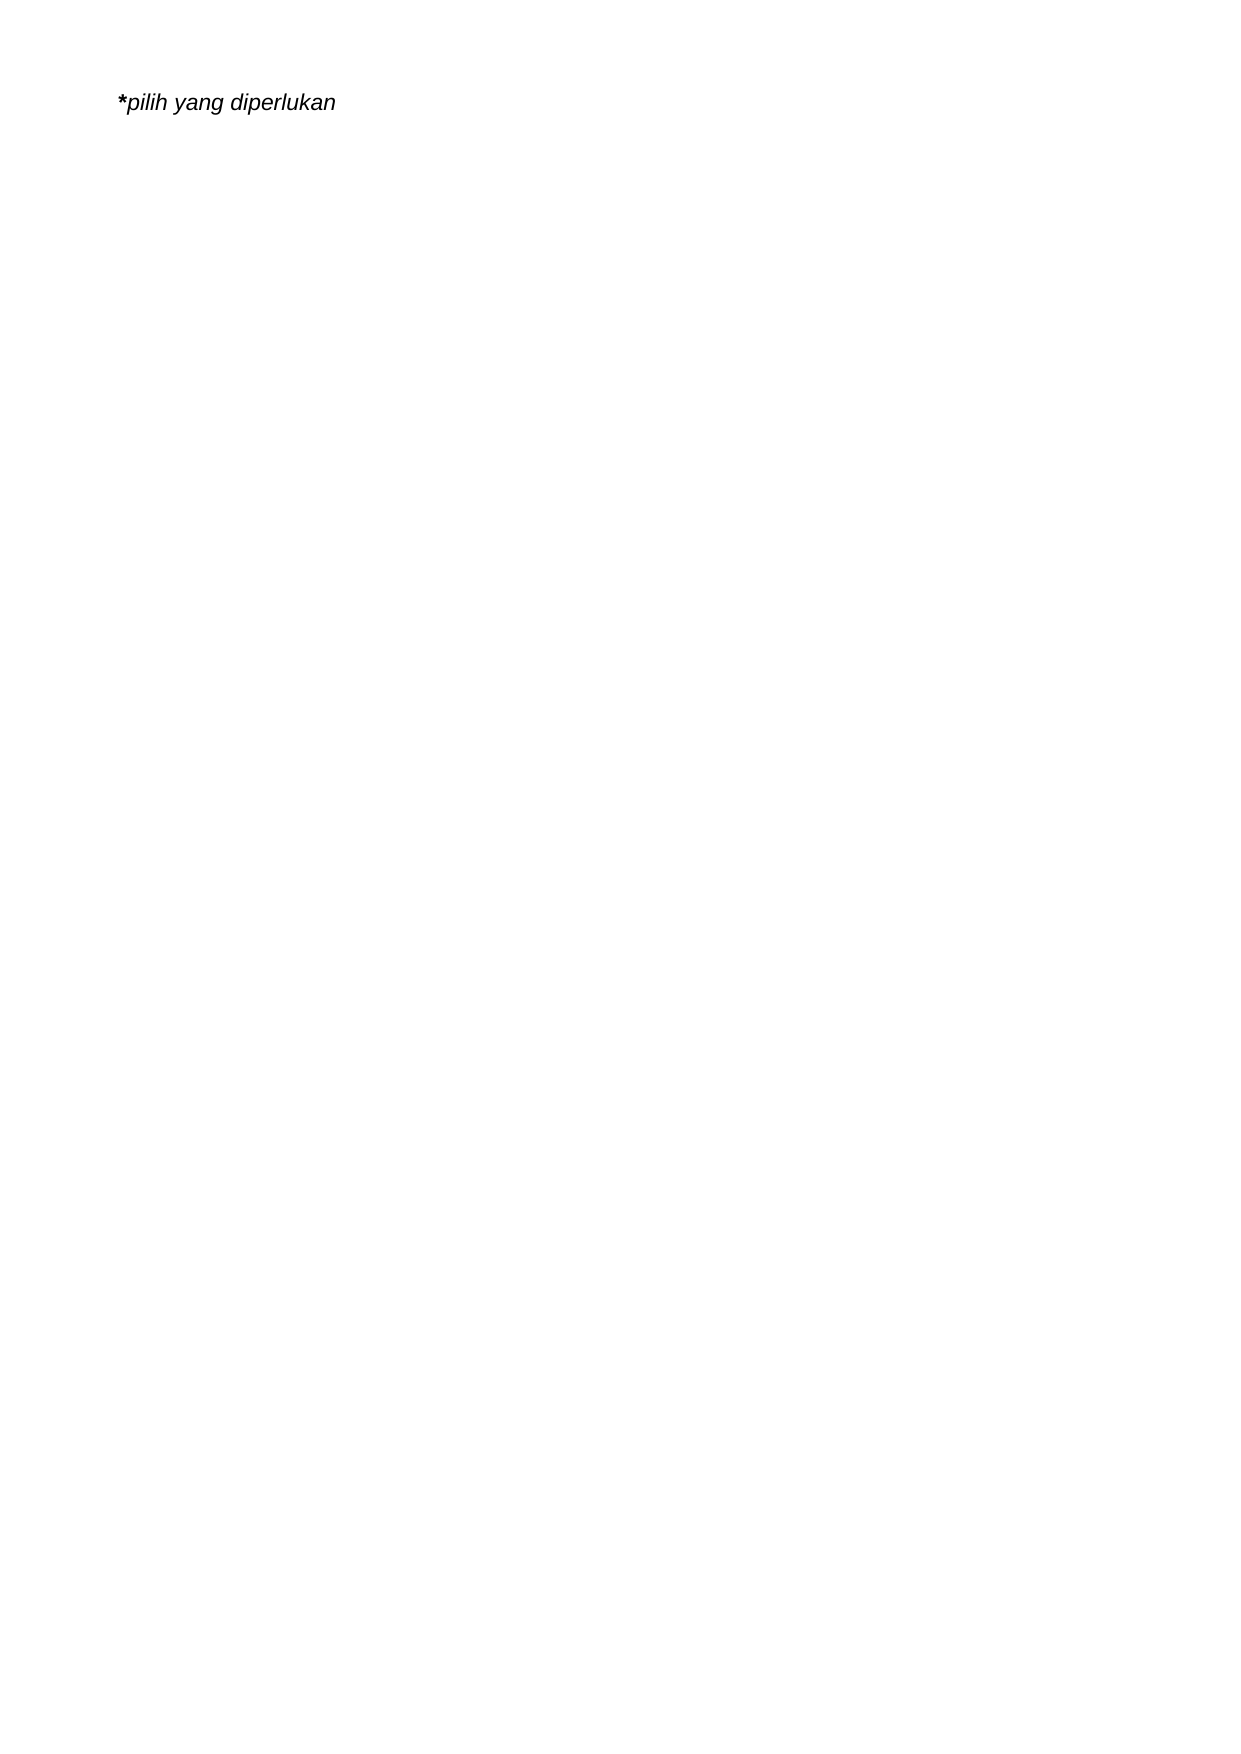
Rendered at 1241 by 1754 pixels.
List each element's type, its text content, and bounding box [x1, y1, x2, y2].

text *pilih yang diperlukan [118, 89, 1122, 115]
